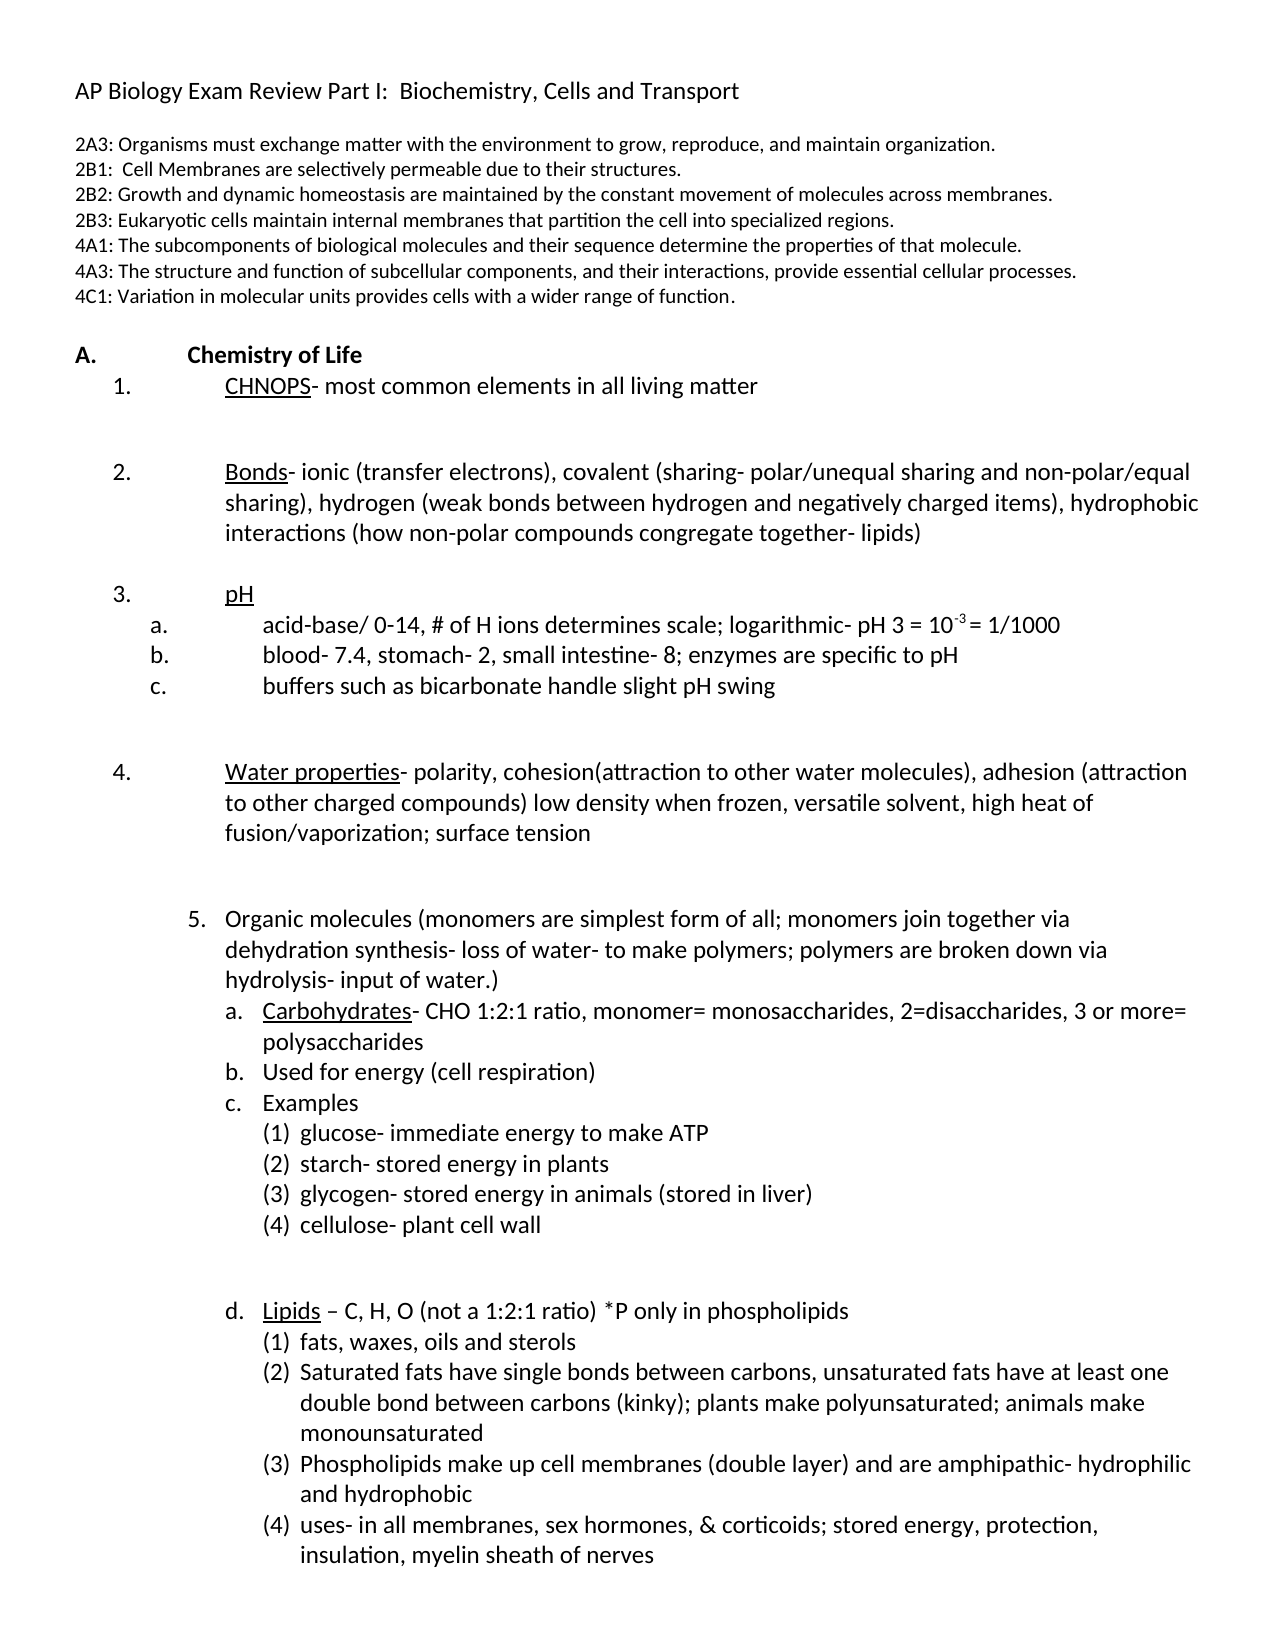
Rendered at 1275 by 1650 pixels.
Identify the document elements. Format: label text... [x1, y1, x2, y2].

list blood- 7.4, stomach- 2, small intestine- 8; enzymes are specific to pH [150, 639, 1200, 670]
list glycogen- stored energy in animals (stored in liver) [262, 1178, 1200, 1209]
list buffers such as bicarbonate handle slight pH swing [150, 670, 1200, 700]
list pH [112, 578, 1200, 609]
list cellulose- plant cell wall [262, 1209, 1200, 1239]
list Chemistry of Life [75, 339, 1200, 370]
list Lipids – C, H, O (not a 1:2:1 ratio) *P only in phospholipids [225, 1295, 1200, 1326]
list CHNOPS- most common elements in all living matter [112, 370, 1200, 400]
text 2B3: Eukaryotic cells maintain internal membranes that partition the cell into specialized regions. [75, 207, 1200, 232]
text 2B2: Growth and dynamic homeostasis are maintained by the constant movement of molecules across membranes. [75, 182, 1200, 207]
list Phospholipids make up cell membranes (double layer) and are amphipathic- hydrophilic and hydrophobic [262, 1448, 1200, 1509]
list acid-base/ 0-14, # of H ions determines scale; logarithmic- pH 3 = 10-3 = 1/1000 [150, 609, 1200, 639]
text 2B1: Cell Membranes are selectively permeable due to their structures. [75, 156, 1200, 182]
list Organic molecules (monomers are simplest form of all; monomers join together via dehydration synthesis- loss of water- to make polymers; polymers are broken down via hydrolysis- input of water.) [187, 903, 1200, 995]
list Water properties- polarity, cohesion(attraction to other water molecules), adhesion (attraction to other charged compounds) low density when frozen, versatile solvent, high heat of fusion/vaporization; surface tension [112, 756, 1200, 848]
list Examples [225, 1087, 1200, 1117]
list uses- in all membranes, sex hormones, & corticoids; stored energy, protection, insulation, myelin sheath of nerves [262, 1509, 1200, 1570]
list fats, waxes, oils and sterols [262, 1326, 1200, 1356]
text 4C1: Variation in molecular units provides cells with a wider range of function. [75, 283, 1200, 309]
list Bonds- ionic (transfer electrons), covalent (sharing- polar/unequal sharing and non-polar/equal sharing), hydrogen (weak bonds between hydrogen and negatively charged items), hydrophobic interactions (how non-polar compounds congregate together- lipids) [112, 456, 1200, 548]
text 4A3: The structure and function of subcellular components, and their interactions, provide essential cellular processes. [75, 258, 1200, 283]
list glucose- immediate energy to make ATP [262, 1117, 1200, 1148]
list Used for energy (cell respiration) [225, 1056, 1200, 1087]
text 2A3: Organisms must exchange matter with the environment to grow, reproduce, and maintain organization. [75, 131, 1200, 156]
list Saturated fats have single bonds between carbons, unsaturated fats have at least one double bond between carbons (kinky); plants make polyunsaturated; animals make monounsaturated [262, 1356, 1200, 1448]
text 4A1: The subcomponents of biological molecules and their sequence determine the properties of that molecule. [75, 232, 1200, 258]
list starch- stored energy in plants [262, 1148, 1200, 1178]
text AP Biology Exam Review Part I: Biochemistry, Cells and Transport [75, 75, 1200, 106]
list Carbohydrates- CHO 1:2:1 ratio, monomer= monosaccharides, 2=disaccharides, 3 or more= polysaccharides [225, 995, 1200, 1056]
